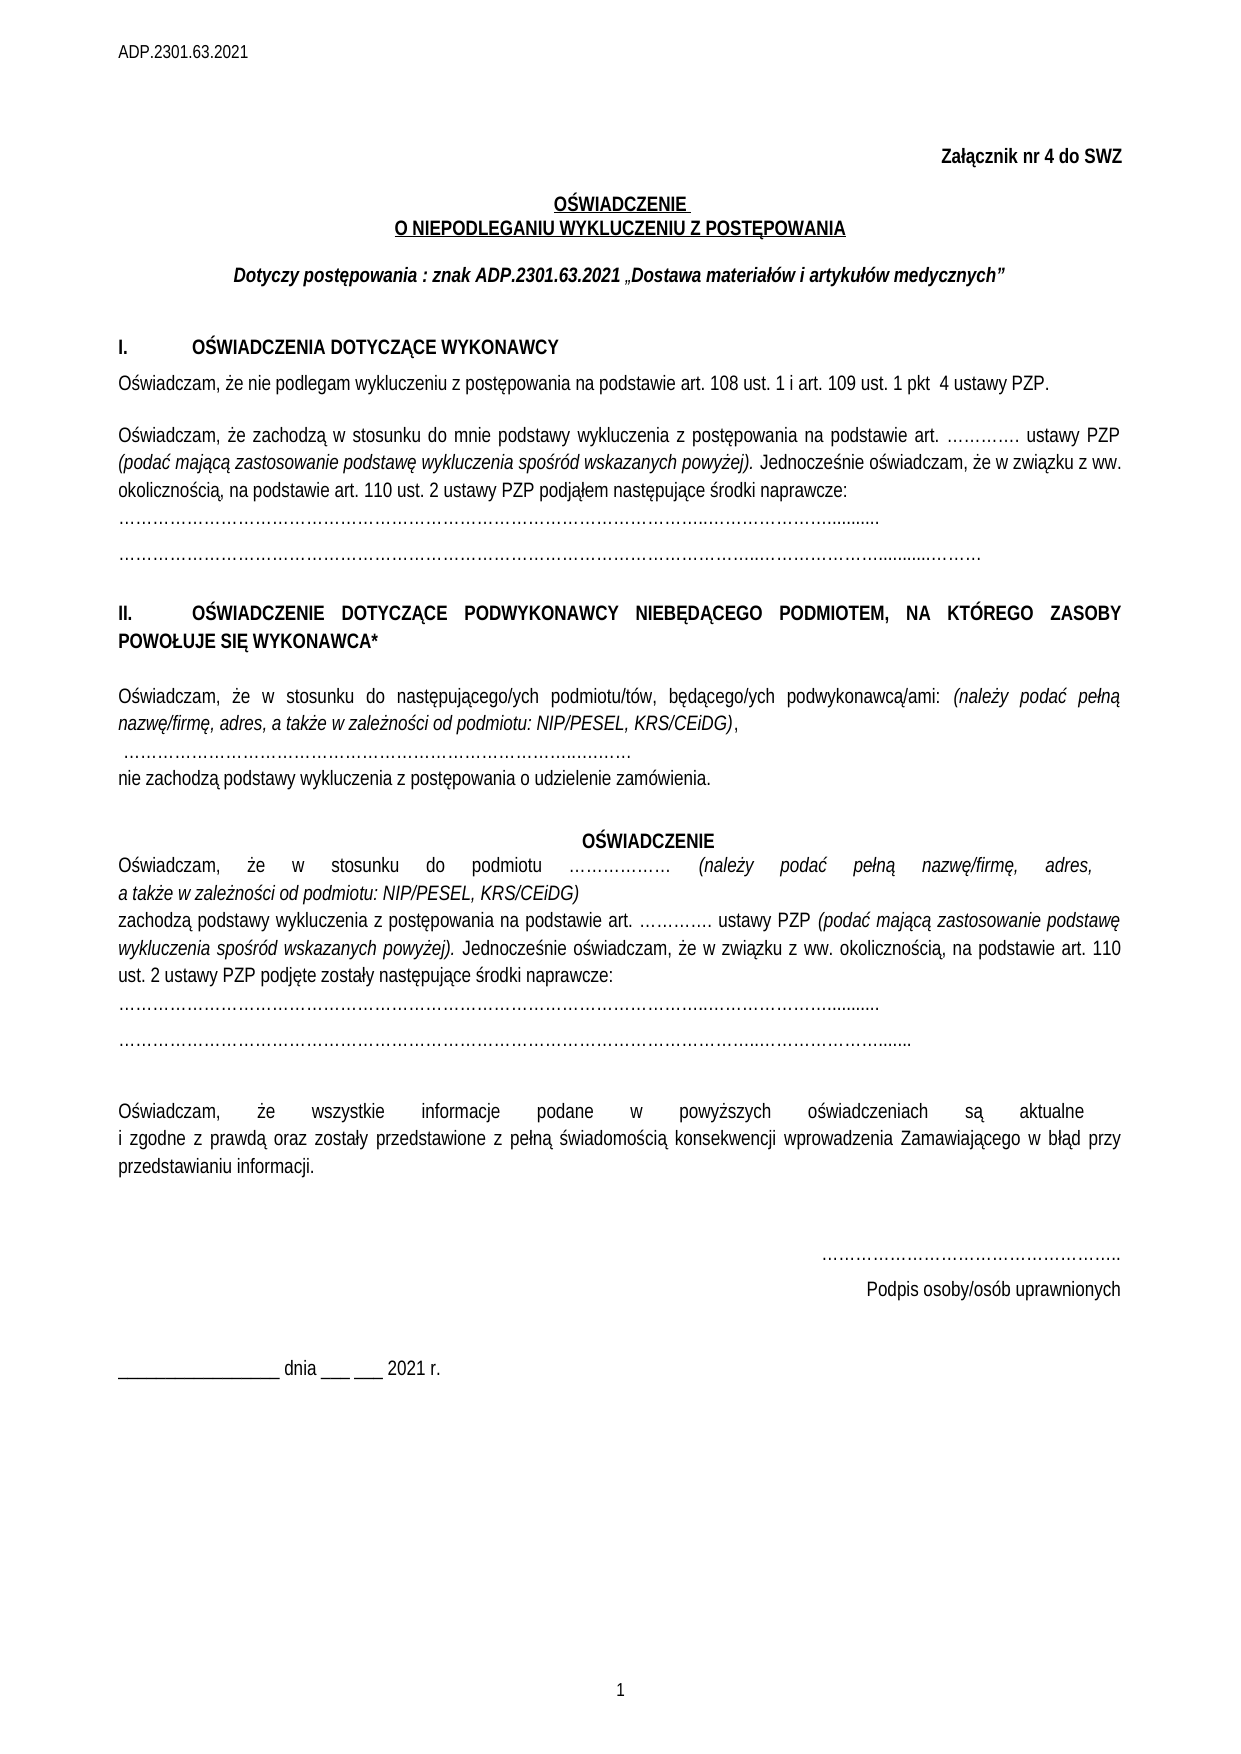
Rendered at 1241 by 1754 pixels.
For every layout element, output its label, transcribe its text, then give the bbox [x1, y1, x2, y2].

list OŚWIADCZENIA DOTYCZĄCE WYKONAWCY [118, 335, 1122, 359]
text zachodzą podstawy wykluczenia z postępowania na podstawie art. …………. ustawy PZP (podać mającą zastosowanie podstawę wykluczenia spośród wskazanych powyżej). Jednocześnie oświadczam, że w związku z ww. okolicznością, na podstawie art. 110 ust. 2 ustawy PZP podjęte zostały następujące środki naprawcze: [118, 908, 1122, 987]
text nie zachodzą podstawy wykluczenia z postępowania o udzielenie zamówienia. [118, 766, 1122, 790]
text O NIEPODLEGANIU WYKLUCZENIU Z POSTĘPOWANIA [118, 216, 1122, 239]
text …………………………………………………………………………………………..…………………...........…………………………………………………………………………………………………..…………………....... [118, 991, 1122, 1051]
text Oświadczam, że w stosunku do następującego/ych podmiotu/tów, będącego/ych podwykonawcą/ami: (należy podać pełną nazwę/firmę, adres, a także w zależności od podmiotu: NIP/PESEL, KRS/CEiDG), [118, 683, 1122, 735]
text Oświadczam, że zachodzą w stosunku do mnie podstawy wykluczenia z postępowania na podstawie art. …………. ustawy PZP (podać mającą zastosowanie podstawę wykluczenia spośród wskazanych powyżej). Jednocześnie oświadczam, że w związku z ww. okolicznością, na podstawie art. 110 ust. 2 ustawy PZP podjąłem następujące środki naprawcze: [118, 423, 1122, 502]
text Oświadczam, że w stosunku do podmiotu ……………… (należy podać pełną nazwę/firmę, adres, a także w zależności od podmiotu: NIP/PESEL, KRS/CEiDG) [118, 853, 1122, 905]
text ……………………………………………………………………..….…… [118, 738, 1122, 762]
text …………………………………………….. [118, 1241, 1122, 1265]
text Podpis osoby/osób uprawnionych [118, 1277, 1122, 1301]
text Oświadczam, że nie podlegam wykluczeniu z postępowania na podstawie art. 108 ust. 1 i art. 109 ust. 1 pkt 4 ustawy PZP. [118, 371, 1122, 395]
text Załącznik nr 4 do SWZ [118, 144, 1122, 168]
text Oświadczam, że wszystkie informacje podane w powyższych oświadczeniach są aktualne i zgodne z prawdą oraz zostały przedstawione z pełną świadomością konsekwencji wprowadzenia Zamawiającego w błąd przy przedstawianiu informacji. [118, 1099, 1122, 1178]
text OŚWIADCZENIE [174, 829, 1122, 853]
text …………………………………………………………………………………………..…………………...........…………………………………………………………………………………………………..…………………...........……… [118, 505, 1122, 565]
list OŚWIADCZENIE DOTYCZĄCE PODWYKONAWCY NIEBĘDĄCEGO PODMIOTEM, NA KTÓREGO ZASOBY POWOŁUJE SIĘ WYKONAWCA* [118, 601, 1122, 652]
text OŚWIADCZENIE [118, 192, 1122, 216]
text _________________ dnia ___ ___ 2021 r. [118, 1356, 1122, 1380]
text Dotyczy postępowania : znak ADP.2301.63.2021 „Dostawa materiałów i artykułów medycznych” [118, 263, 1122, 287]
